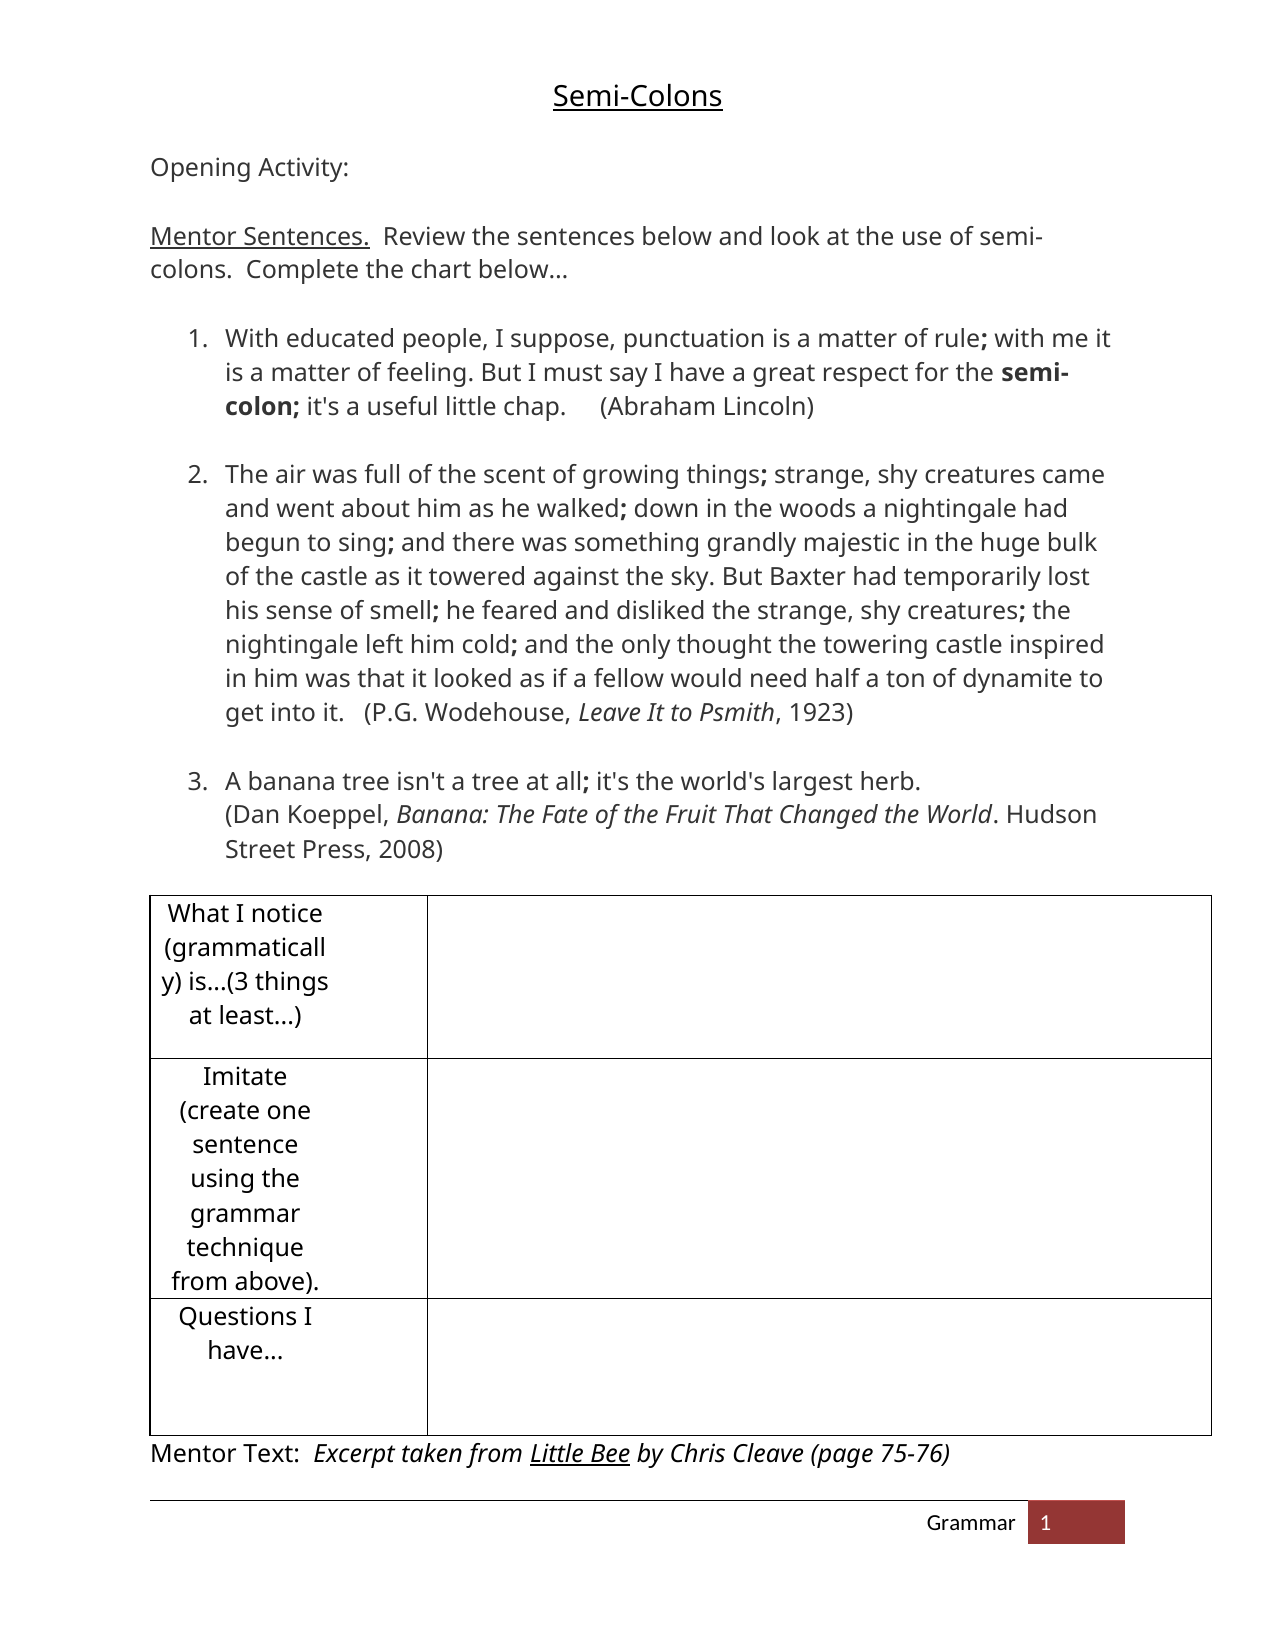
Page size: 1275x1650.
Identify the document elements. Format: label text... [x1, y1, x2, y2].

text Mentor Sentences. Review the sentences below and look at the use of semi-colons. Complete the chart below… [150, 218, 1125, 286]
list The air was full of the scent of growing things; strange, shy creatures came and went about him as he walked; down in the woods a nightingale had begun to sing; and there was something grandly majestic in the huge bulk of the castle as it towered against the sky. But Baxter had temporarily lost his sense of smell; he feared and disliked the strange, shy creatures; the nightingale left him cold; and the only thought the towering castle inspired in him was that it looked as if a fellow would need half a ton of dynamite to get into it. (P.G. Wodehouse, Leave It to Psmith, 1923) [187, 457, 1125, 729]
table_cell [428, 1299, 1211, 1435]
list A banana tree isn't a tree at all; it's the world's largest herb. (Dan Koeppel, Banana: The Fate of the Fruit That Changed the World. Hudson Street Press, 2008) [187, 763, 1125, 865]
table_header What I notice (grammatically) is...(3 things at least...) [151, 896, 427, 1058]
text Mentor Text: Excerpt taken from Little Bee by Chris Cleave (page 75-76) [150, 1436, 1125, 1470]
table_header [428, 896, 1211, 1058]
table_cell Questions I have... [151, 1299, 427, 1435]
table_cell [428, 1059, 1211, 1297]
list With educated people, I suppose, punctuation is a matter of rule; with me it is a matter of feeling. But I must say I have a great respect for the semi-colon; it's a useful little chap. (Abraham Lincoln) [187, 320, 1125, 422]
table_cell Imitate (create one sentence using the grammar technique from above). [151, 1059, 427, 1297]
text Opening Activity: [150, 150, 1125, 184]
